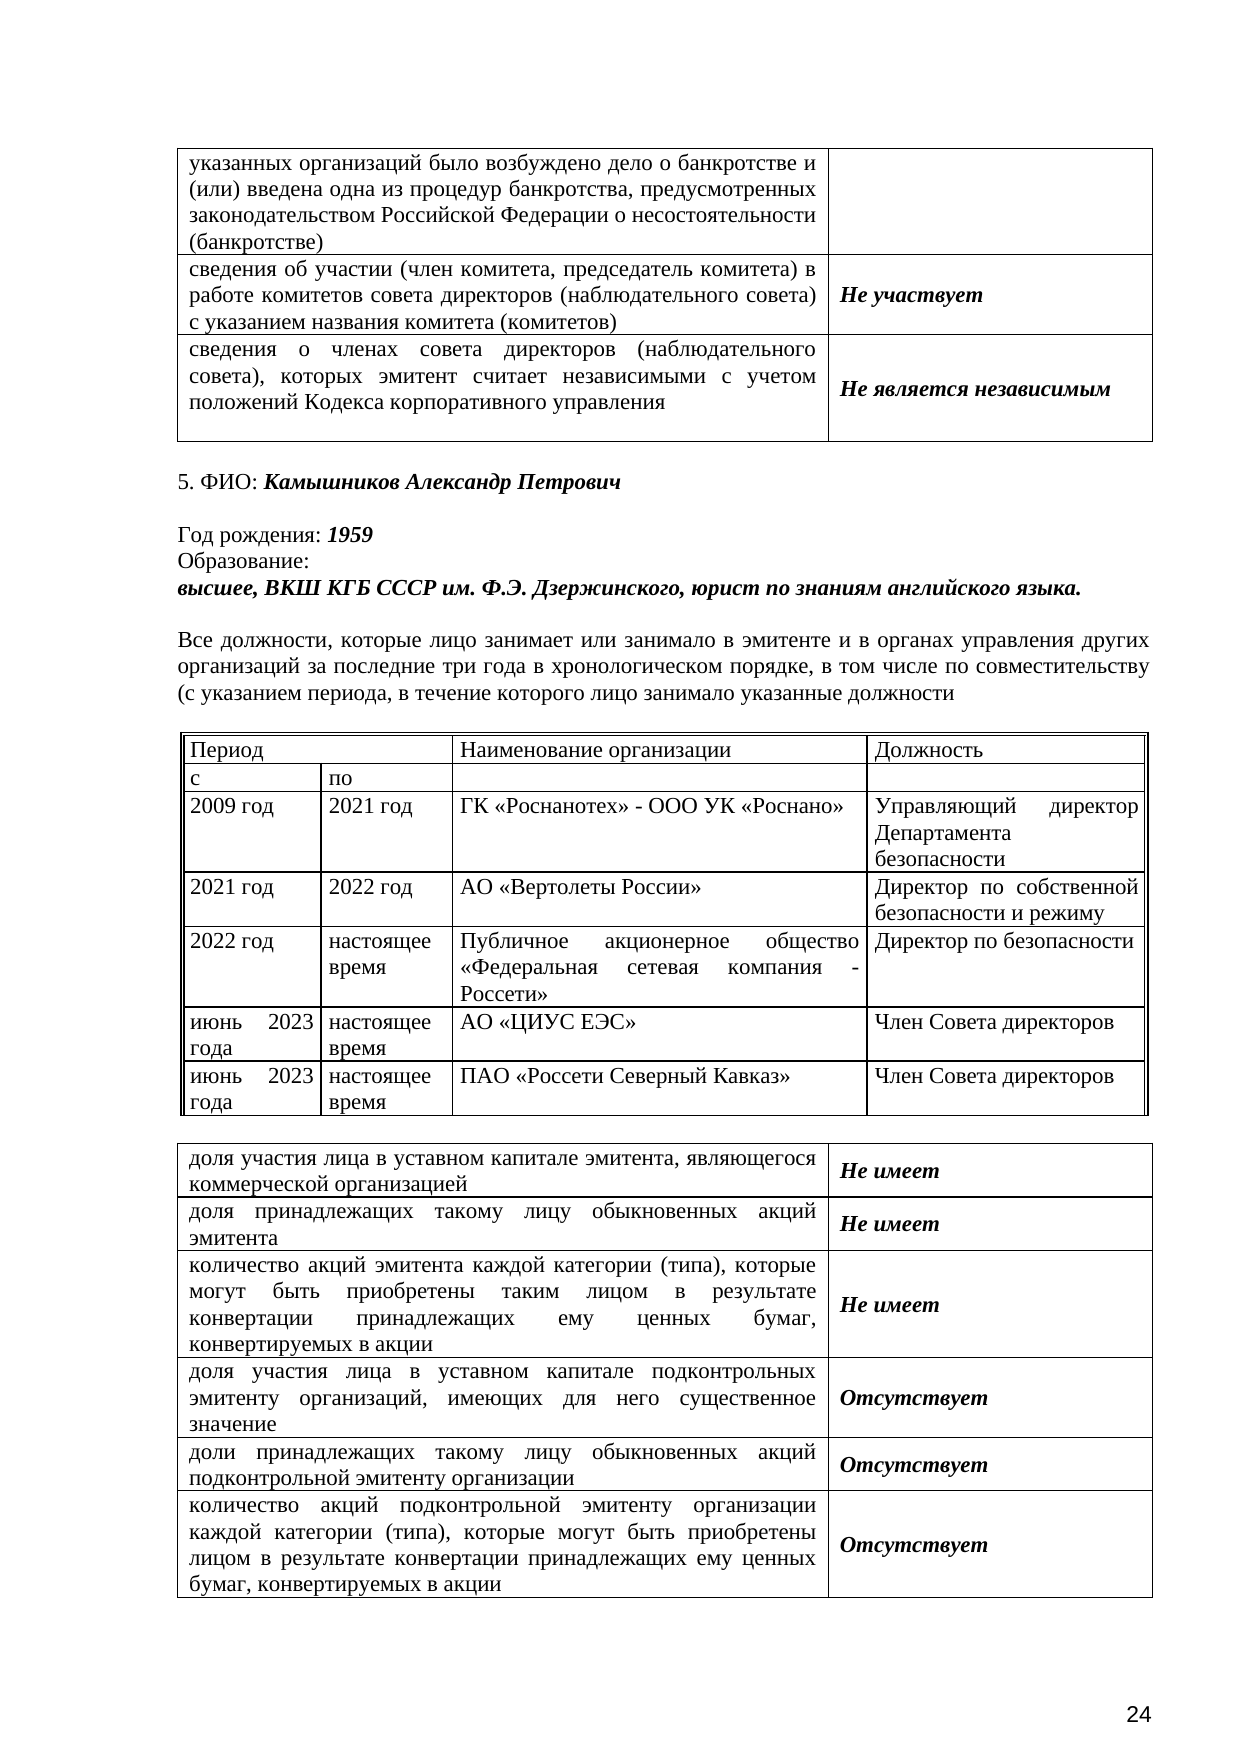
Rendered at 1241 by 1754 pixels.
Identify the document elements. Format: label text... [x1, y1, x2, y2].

table_cell количество акций подконтрольной эмитенту организации каждой категории (типа), которые могут быть приобретены лицом в результате конвертации принадлежащих ему ценных бумаг, конвертируемых в акции [178, 1491, 828, 1597]
table_cell Не имеет [829, 1198, 1152, 1250]
table_cell ГК «Роснанотех» - ООО УК «Роснано» [453, 792, 866, 871]
table_cell июнь 2023 года [185, 1062, 320, 1115]
table_header Период [185, 736, 452, 763]
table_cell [829, 149, 1152, 254]
table_cell 2021 год [322, 792, 452, 871]
table_header Наименование организации [453, 736, 866, 763]
table_cell 2021 год [185, 873, 320, 926]
table_cell сведения о членах совета директоров (наблюдательного совета), которых эмитент считает независимыми с учетом положений Кодекса корпоративного управления [178, 335, 828, 441]
table_cell Член Совета директоров [868, 1062, 1144, 1115]
text 5. ФИО: Камышников Александр Петрович [177, 468, 1152, 494]
table_header доля участия лица в уставном капитале эмитента, являющегося коммерческой организацией [178, 1144, 828, 1196]
table_cell Не участвует [829, 255, 1152, 334]
text Год рождения: 1959 [177, 521, 1152, 547]
table_cell 2022 год [322, 873, 452, 926]
table_cell количество акций эмитента каждой категории (типа), которые могут быть приобретены таким лицом в результате конвертации принадлежащих ему ценных бумаг, конвертируемых в акции [178, 1251, 828, 1357]
text Все должности, которые лицо занимает или занимало в эмитенте и в органах управления других организаций за последние три года в хронологическом порядке, в том числе по совместительству (с указанием периода, в течение которого лицо занимало указанные должности [177, 626, 1152, 705]
table_cell доли принадлежащих такому лицу обыкновенных акций подконтрольной эмитенту организации [178, 1438, 828, 1490]
table_cell 2022 год [185, 927, 320, 1006]
table_cell Директор по собственной безопасности и режиму [868, 873, 1144, 926]
table_cell Отсутствует [829, 1491, 1152, 1597]
table_cell сведения об участии (член комитета, председатель комитета) в работе комитетов совета директоров (наблюдательного совета) с указанием названия комитета (комитетов) [178, 255, 828, 334]
table_cell настоящее время [322, 1062, 452, 1115]
table_cell Не является независимым [829, 335, 1152, 441]
table_cell июнь 2023 года [185, 1008, 320, 1060]
table_cell доля участия лица в уставном капитале подконтрольных эмитенту организаций, имеющих для него существенное значение [178, 1358, 828, 1437]
table_cell 2009 год [185, 792, 320, 871]
table_cell по [322, 764, 452, 791]
table_cell Отсутствует [829, 1358, 1152, 1437]
table_cell с [185, 764, 320, 791]
table_header Должность [868, 736, 1144, 763]
table_cell Отсутствует [829, 1438, 1152, 1490]
table_cell Управляющий директор Департамента безопасности [868, 792, 1144, 871]
table_cell АО «Вертолеты России» [453, 873, 866, 926]
table_cell Член Совета директоров [868, 1008, 1144, 1060]
table_cell ПАО «Россети Северный Кавказ» [453, 1062, 866, 1115]
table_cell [178, 149, 828, 254]
table_cell АО «ЦИУС ЕЭС» [453, 1008, 866, 1060]
table_cell доля принадлежащих такому лицу обыкновенных акций эмитента [178, 1198, 828, 1250]
table_cell Не имеет [829, 1251, 1152, 1357]
table_cell настоящее время [322, 927, 452, 1006]
table_cell [453, 764, 866, 791]
table_header Не имеет [829, 1144, 1152, 1196]
table_cell [868, 764, 1144, 791]
text Образование: высшее, ВКШ КГБ СССР им. Ф.Э. Дзержинского, юрист по знаниям английского языка. [177, 547, 1152, 600]
table_cell Директор по безопасности [868, 927, 1144, 1006]
table_cell настоящее время [322, 1008, 452, 1060]
table_cell Публичное акционерное общество «Федеральная сетевая компания - Россети» [453, 927, 866, 1006]
